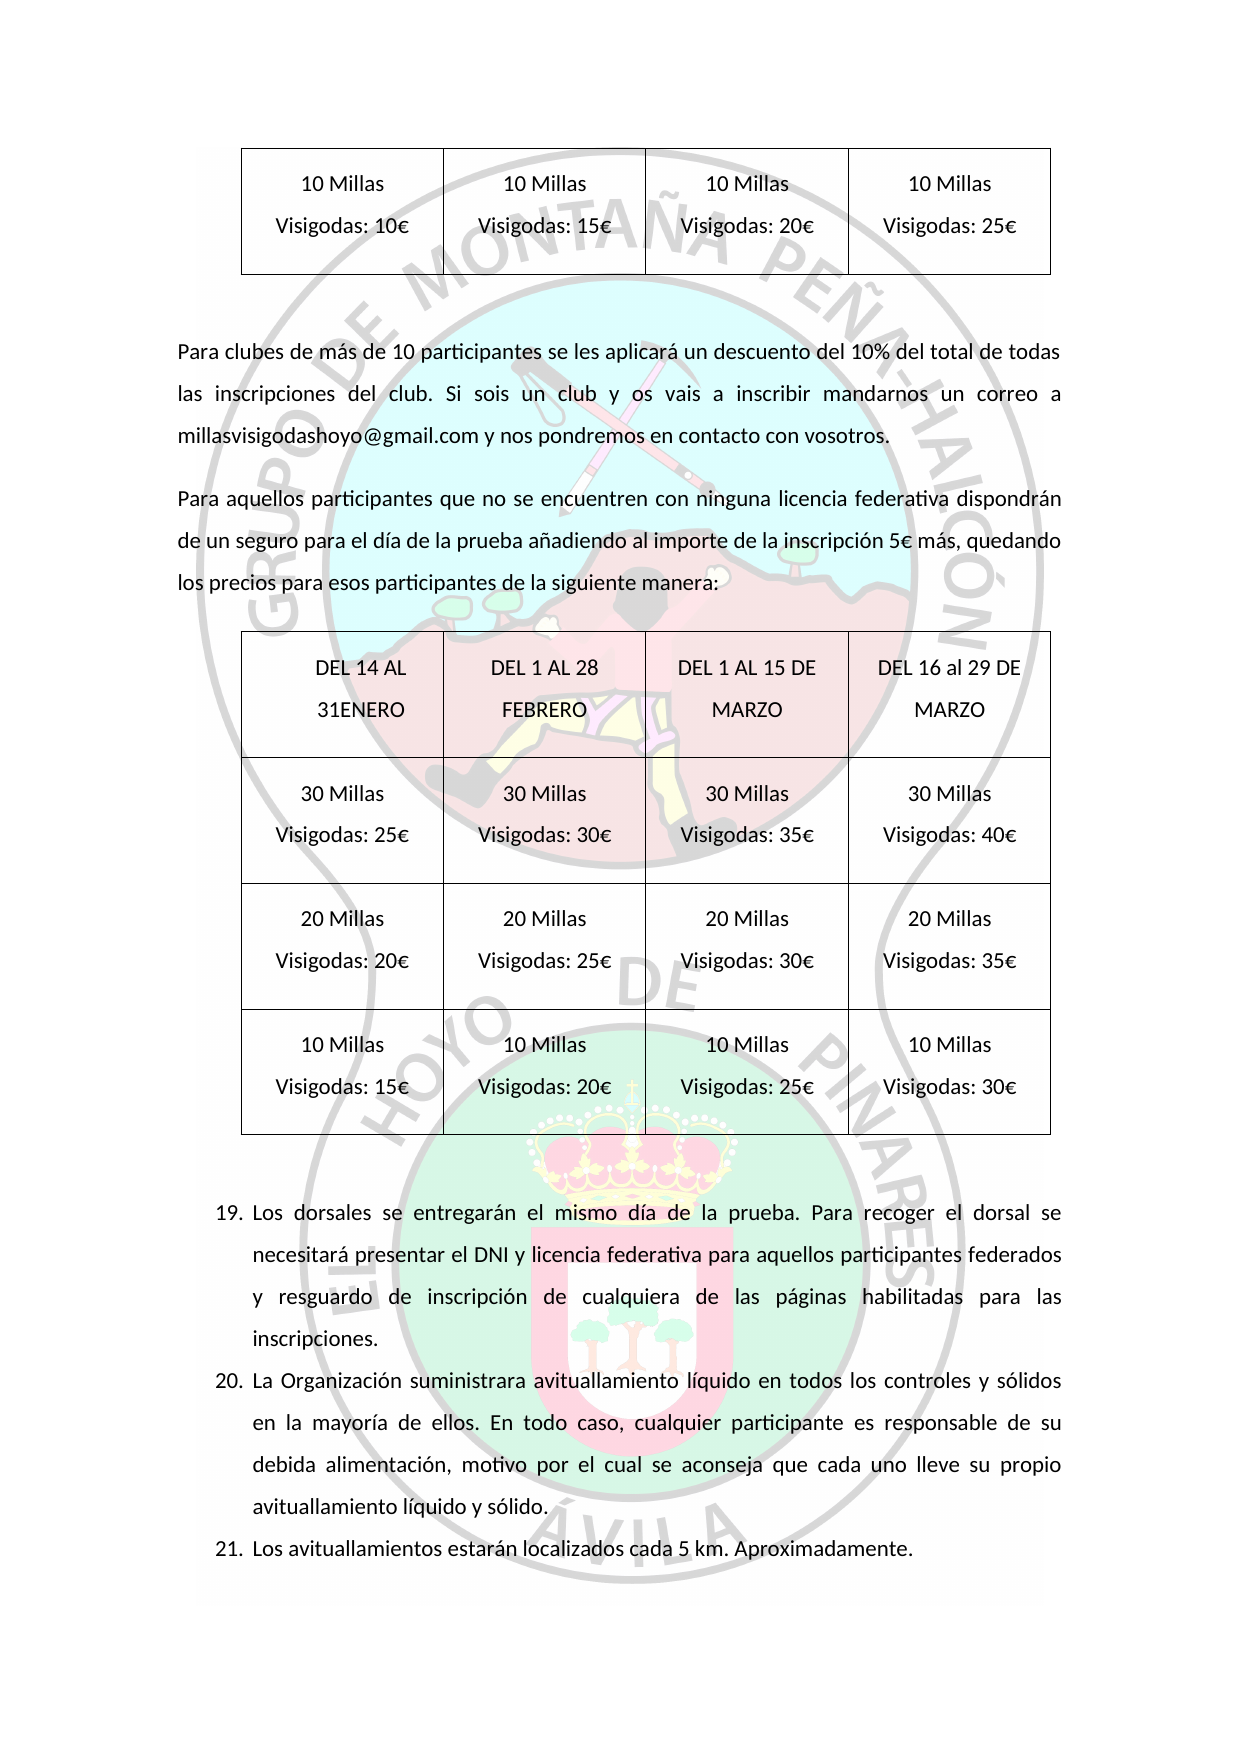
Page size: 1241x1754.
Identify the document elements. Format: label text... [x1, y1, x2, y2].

table_cell 30 Millas Visigodas: 35€ [646, 758, 848, 883]
table_cell 30 Millas Visigodas: 40€ [849, 758, 1050, 883]
table_cell 10 Millas Visigodas: 20€ [444, 1010, 645, 1134]
table_cell 10 Millas Visigodas: 15€ [242, 1010, 443, 1134]
table_cell 10 Millas Visigodas: 20€ [646, 149, 848, 273]
table_header DEL 1 AL 28 FEBRERO [444, 632, 645, 757]
table_header DEL 16 al 29 DE MARZO [849, 632, 1050, 757]
list Los dorsales se entregarán el mismo día de la prueba. Para recoger el dorsal se necesitará presentar el DNI y licencia federativa para aquellos participantes federados y resguardo de inscripción de cualquiera de las páginas habilitadas para las inscripciones. [215, 1198, 1063, 1352]
table_cell 20 Millas Visigodas: 30€ [646, 884, 848, 1008]
text Para aquellos participantes que no se encuentren con ninguna licencia federativa dispondrán de un seguro para el día de la prueba añadiendo al importe de la inscripción 5€ más, quedando los precios para esos participantes de la siguiente manera: [177, 484, 1063, 596]
table_cell 30 Millas Visigodas: 30€ [444, 758, 645, 883]
table_cell 20 Millas Visigodas: 25€ [444, 884, 645, 1008]
table_cell 20 Millas Visigodas: 35€ [849, 884, 1050, 1008]
table_cell 10 Millas Visigodas: 10€ [242, 149, 443, 273]
table_cell 20 Millas Visigodas: 20€ [242, 884, 443, 1008]
table_header DEL 1 AL 15 DE MARZO [646, 632, 848, 757]
table_header DEL 14 AL 31ENERO [242, 632, 443, 757]
table_cell 10 Millas Visigodas: 25€ [646, 1010, 848, 1134]
table_cell 10 Millas Visigodas: 30€ [849, 1010, 1050, 1134]
table_cell 10 Millas Visigodas: 15€ [444, 149, 645, 273]
table_cell 30 Millas Visigodas: 25€ [242, 758, 443, 883]
table_cell 10 Millas Visigodas: 25€ [849, 149, 1050, 273]
list La Organización suministrara avituallamiento líquido en todos los controles y sólidos en la mayoría de ellos. En todo caso, cualquier participante es responsable de su debida alimentación, motivo por el cual se aconseja que cada uno lleve su propio avituallamiento líquido y sólido. [215, 1366, 1063, 1520]
list Los avituallamientos estarán localizados cada 5 km. Aproximadamente. [215, 1534, 1063, 1562]
text Para clubes de más de 10 participantes se les aplicará un descuento del 10% del total de todas las inscripciones del club. Si sois un club y os vais a inscribir mandarnos un correo a millasvisigodashoyo@gmail.com y nos pondremos en contacto con vosotros. [177, 337, 1063, 449]
